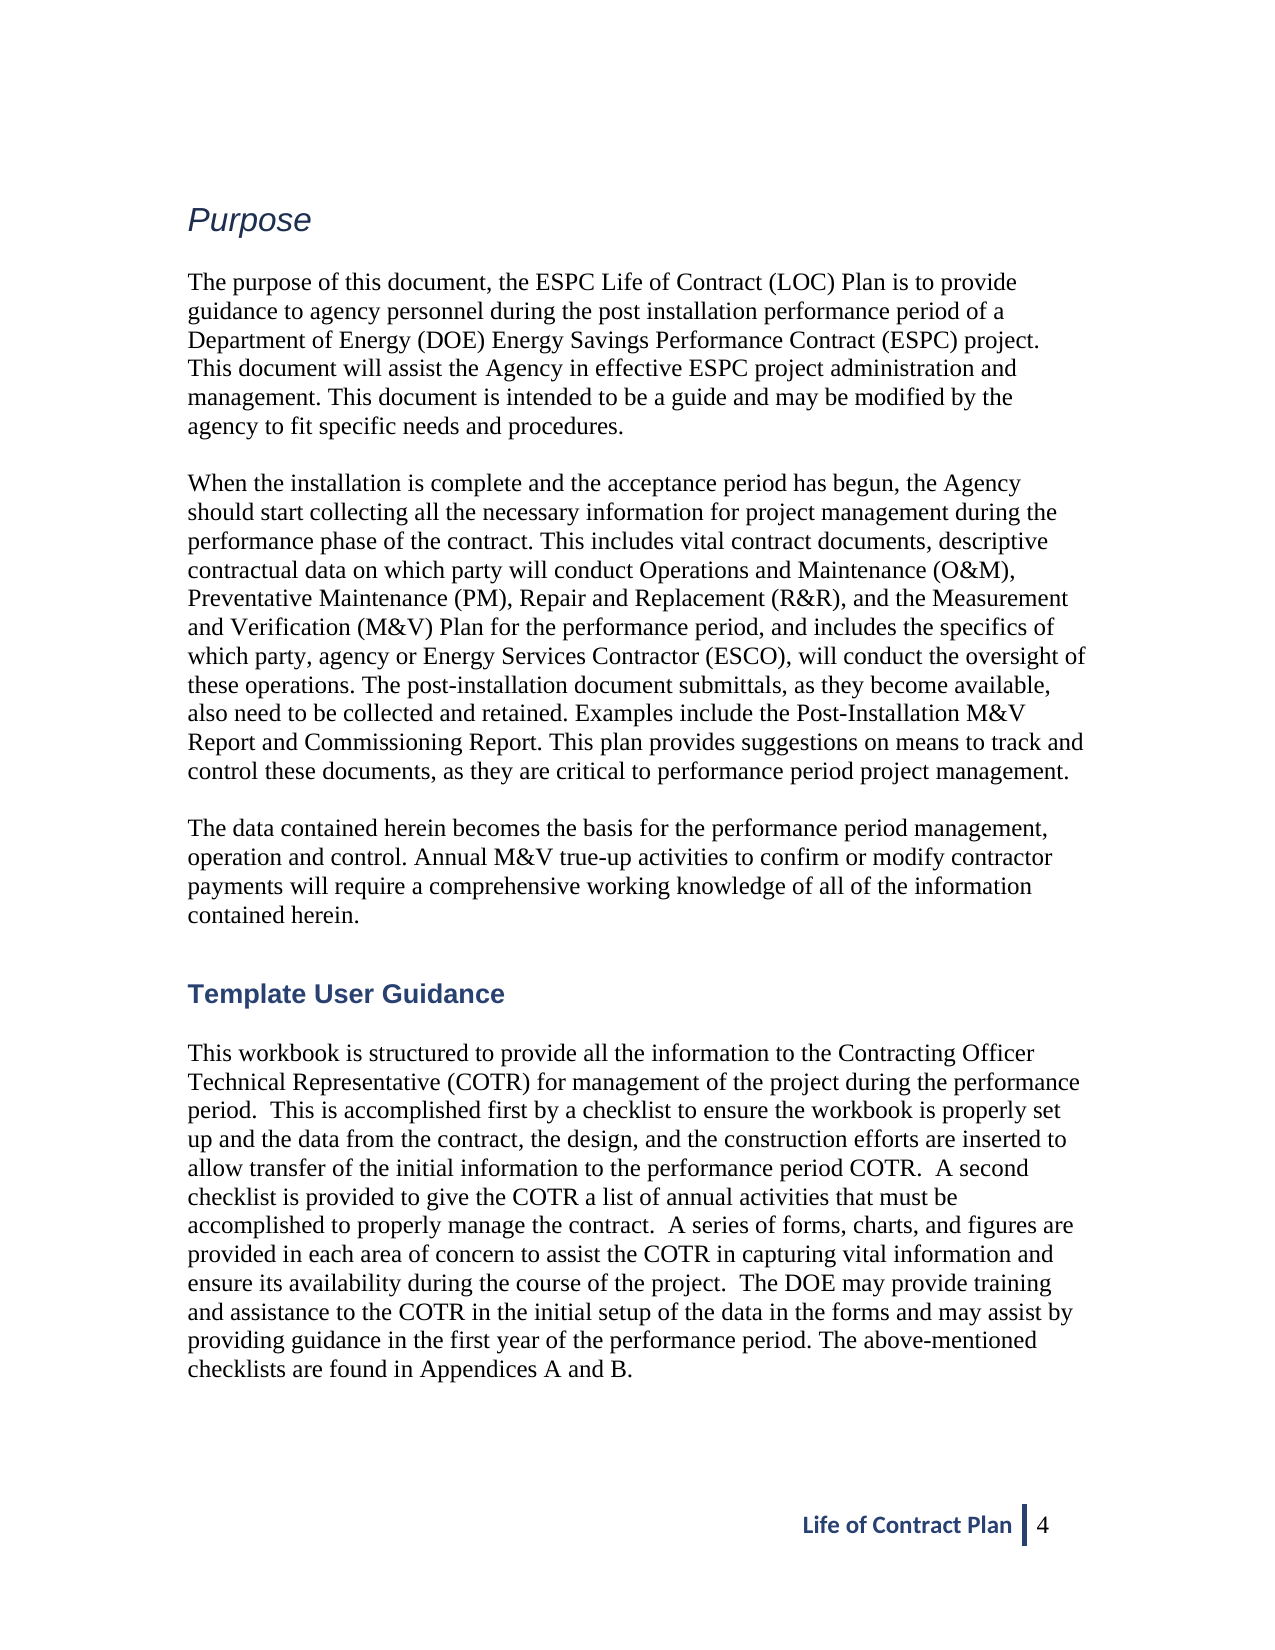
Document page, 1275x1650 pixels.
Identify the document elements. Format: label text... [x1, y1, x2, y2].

subtitle Purpose [187, 200, 1087, 238]
text When the installation is complete and the acceptance period has begun, the Agency should start collecting all the necessary information for project management during the performance phase of the contract. This includes vital contract documents, descriptive contractual data on which party will conduct Operations and Maintenance (O&M), Preventative Maintenance (PM), Repair and Replacement (R&R), and the Measurement and Verification (M&V) Plan for the performance period, and includes the specifics of which party, agency or Energy Services Contractor (ESCO), will conduct the oversight of these operations. The post-installation document submittals, as they become available, also need to be collected and retained. Examples include the Post-Installation M&V Report and Commissioning Report. This plan provides suggestions on means to track and control these documents, as they are critical to performance period project management. [187, 468, 1087, 785]
text The purpose of this document, the ESPC Life of Contract (LOC) Plan is to provide guidance to agency personnel during the post installation performance period of a Department of Energy (DOE) Energy Savings Performance Contract (ESPC) project. This document will assist the Agency in effective ESPC project administration and management. This document is intended to be a guide and may be modified by the agency to fit specific needs and procedures. [187, 267, 1087, 440]
subtitle Template User Guidance [187, 978, 1087, 1009]
text The data contained herein becomes the basis for the performance period management, operation and control. Annual M&V true-up activities to confirm or modify contractor payments will require a comprehensive working knowledge of all of the information contained herein. [187, 813, 1087, 928]
text This workbook is structured to provide all the information to the Contracting Officer Technical Representative (COTR) for management of the project during the performance period. This is accomplished first by a checklist to ensure the workbook is properly set up and the data from the contract, the design, and the construction efforts are inserted to allow transfer of the initial information to the performance period COTR. A second checklist is provided to give the COTR a list of annual activities that must be accomplished to properly manage the contract. A series of forms, charts, and figures are provided in each area of concern to assist the COTR in capturing vital information and ensure its availability during the course of the project. The DOE may provide training and assistance to the COTR in the initial setup of the data in the forms and may assist by providing guidance in the first year of the performance period. The above-mentioned checklists are found in Appendices A and B. [187, 1038, 1087, 1383]
